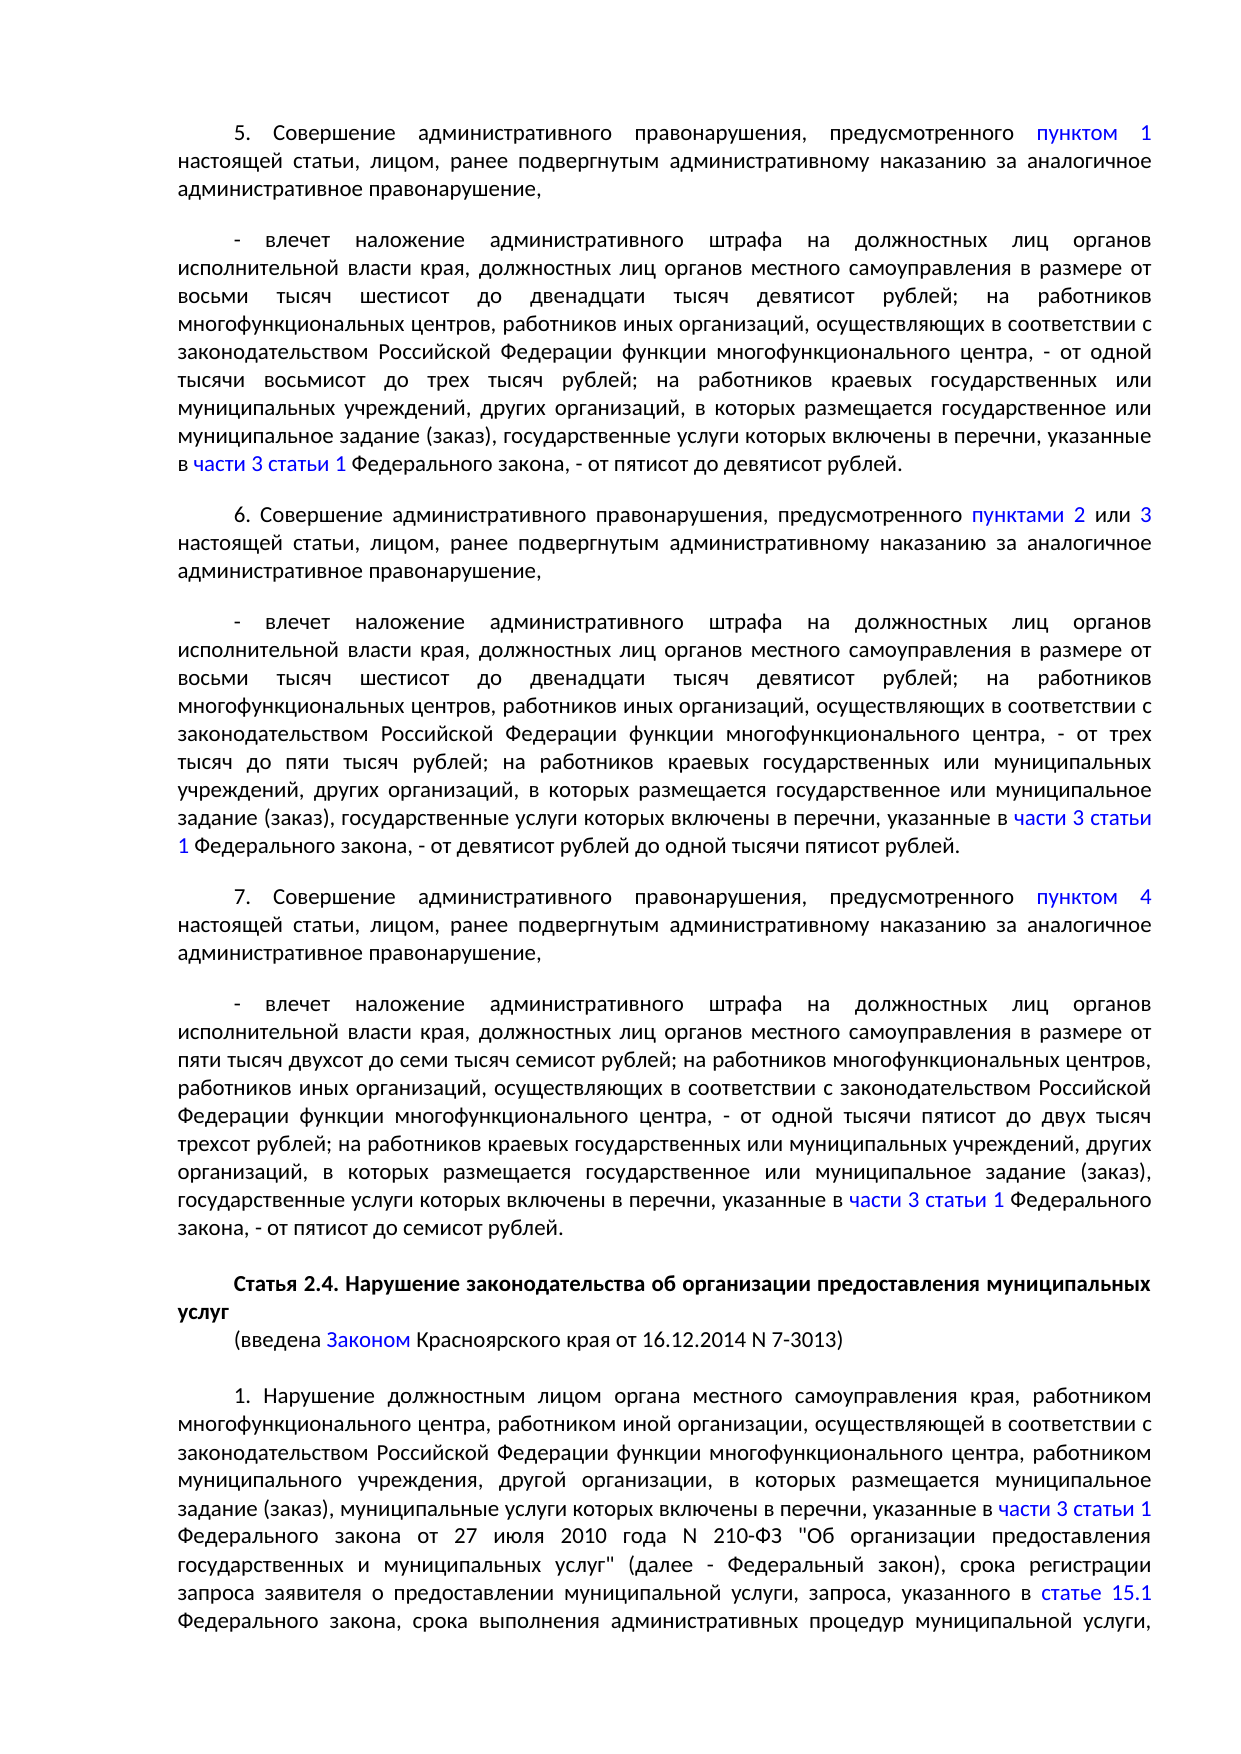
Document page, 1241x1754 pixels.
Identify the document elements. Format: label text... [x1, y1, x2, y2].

text - влечет наложение административного штрафа на должностных лиц органов исполнительной власти края, должностных лиц органов местного самоуправления в размере от восьми тысяч шестисот до двенадцати тысяч девятисот рублей; на работников многофункциональных центров, работников иных организаций, осуществляющих в соответствии с законодательством Российской Федерации функции многофункционального центра, - от одной тысячи восьмисот до трех тысяч рублей; на работников краевых государственных или муниципальных учреждений, других организаций, в которых размещается государственное или муниципальное задание (заказ), государственные услуги которых включены в перечни, указанные в части 3 статьи 1 Федерального закона, - от пятисот до девятисот рублей. [177, 225, 1152, 477]
text - влечет наложение административного штрафа на должностных лиц органов исполнительной власти края, должностных лиц органов местного самоуправления в размере от восьми тысяч шестисот до двенадцати тысяч девятисот рублей; на работников многофункциональных центров, работников иных организаций, осуществляющих в соответствии с законодательством Российской Федерации функции многофункционального центра, - от трех тысяч до пяти тысяч рублей; на работников краевых государственных или муниципальных учреждений, других организаций, в которых размещается государственное или муниципальное задание (заказ), государственные услуги которых включены в перечни, указанные в части 3 статьи 1 Федерального закона, - от девятисот рублей до одной тысячи пятисот рублей. [177, 607, 1152, 859]
text 5. Совершение административного правонарушения, предусмотренного пунктом 1 настоящей статьи, лицом, ранее подвергнутым административному наказанию за аналогичное административное правонарушение, [177, 118, 1152, 202]
text - влечет наложение административного штрафа на должностных лиц органов исполнительной власти края, должностных лиц органов местного самоуправления в размере от пяти тысяч двухсот до семи тысяч семисот рублей; на работников многофункциональных центров, работников иных организаций, осуществляющих в соответствии с законодательством Российской Федерации функции многофункционального центра, - от одной тысячи пятисот до двух тысяч трехсот рублей; на работников краевых государственных или муниципальных учреждений, других организаций, в которых размещается государственное или муниципальное задание (заказ), государственные услуги которых включены в перечни, указанные в части 3 статьи 1 Федерального закона, - от пятисот до семисот рублей. [177, 989, 1152, 1241]
title Статья 2.4. Нарушение законодательства об организации предоставления муниципальных услуг [177, 1269, 1152, 1326]
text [177, 1382, 1152, 1634]
text (введена Законом Красноярского края от 16.12.2014 N 7-3013) [177, 1326, 1152, 1353]
text 6. Совершение административного правонарушения, предусмотренного пунктами 2 или 3 настоящей статьи, лицом, ранее подвергнутым административному наказанию за аналогичное административное правонарушение, [177, 500, 1152, 584]
text 7. Совершение административного правонарушения, предусмотренного пунктом 4 настоящей статьи, лицом, ранее подвергнутым административному наказанию за аналогичное административное правонарушение, [177, 882, 1152, 966]
